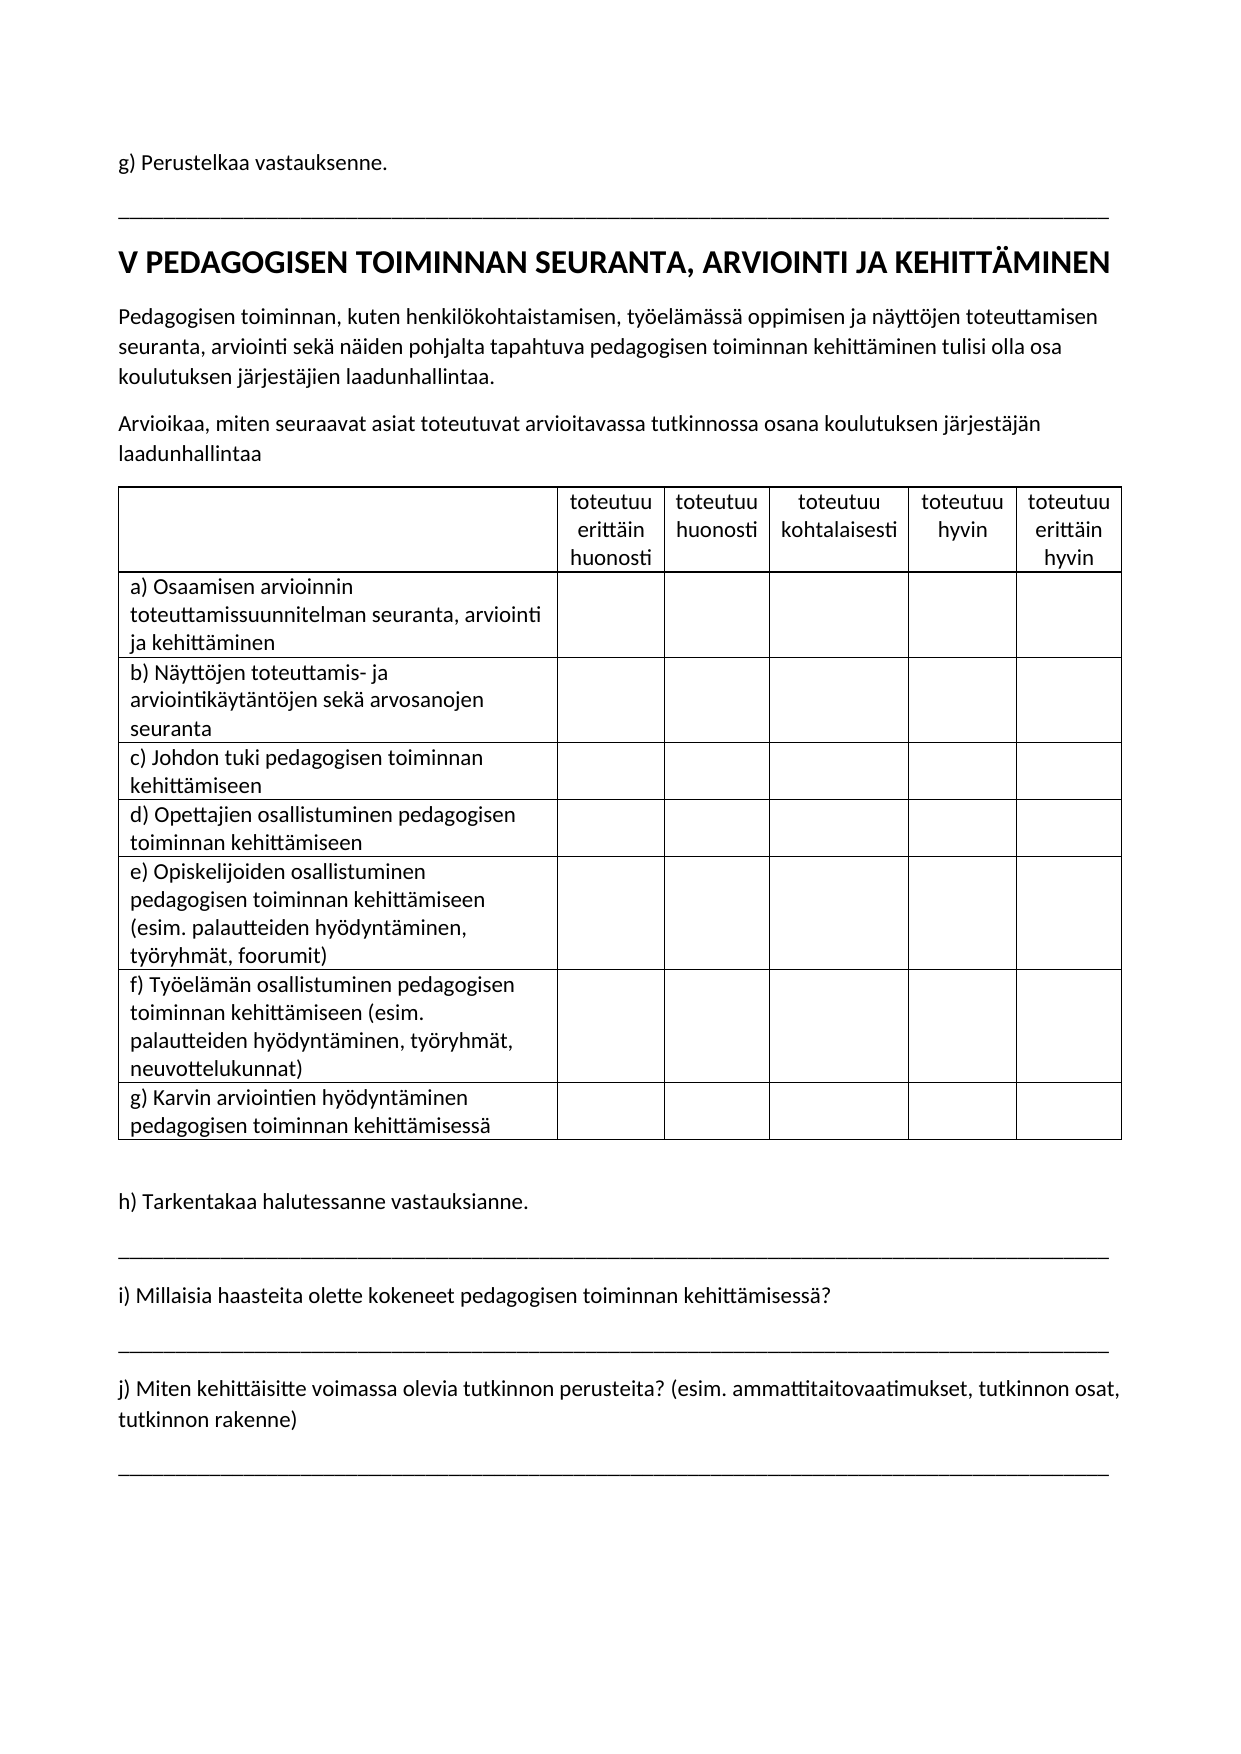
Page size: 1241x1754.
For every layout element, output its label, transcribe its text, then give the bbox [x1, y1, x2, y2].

table_cell [558, 658, 664, 742]
table_cell f) Työelämän osallistuminen pedagogisen toiminnan kehittämiseen (esim. palautteiden hyödyntäminen, työryhmät, neuvottelukunnat) [119, 970, 557, 1082]
table_cell [665, 743, 769, 799]
table_header [119, 488, 557, 571]
table_cell [770, 857, 908, 969]
table_cell [1017, 1083, 1121, 1139]
table_cell [1017, 658, 1121, 742]
table_header toteutuu erittäin huonosti [558, 488, 664, 571]
text i) Millaisia haasteita olette kokeneet pedagogisen toiminnan kehittämisessä? [118, 1281, 1122, 1309]
table_cell [558, 743, 664, 799]
text j) Miten kehittäisitte voimassa olevia tutkinnon perusteita? (esim. ammattitaitovaatimukset, tutkinnon osat, tutkinnon rakenne) [118, 1374, 1122, 1433]
table_cell [665, 970, 769, 1082]
table_cell [1017, 800, 1121, 856]
table_cell [665, 658, 769, 742]
table_cell g) Karvin arviointien hyödyntäminen pedagogisen toiminnan kehittämisessä [119, 1083, 557, 1139]
text _______________________________________________________________________________________ [118, 1234, 1122, 1262]
table_cell [770, 970, 908, 1082]
table_header toteutuu huonosti [665, 488, 769, 571]
table_cell [665, 573, 769, 657]
text V PEDAGOGISEN TOIMINNAN SEURANTA, ARVIOINTI JA KEHITTÄMINEN [118, 241, 1122, 282]
table_cell c) Johdon tuki pedagogisen toiminnan kehittämiseen [119, 743, 557, 799]
table_cell [665, 857, 769, 969]
table_cell [558, 800, 664, 856]
table_cell [770, 800, 908, 856]
table_cell [909, 1083, 1016, 1139]
table_cell [770, 1083, 908, 1139]
table_cell [770, 658, 908, 742]
table_cell [1017, 970, 1121, 1082]
table_cell [770, 573, 908, 657]
table_cell [1017, 743, 1121, 799]
table_cell [909, 970, 1016, 1082]
text g) Perustelkaa vastauksenne. [118, 148, 1122, 176]
table_cell [665, 1083, 769, 1139]
text _______________________________________________________________________________________ [118, 1452, 1122, 1480]
table_cell [558, 1083, 664, 1139]
text _______________________________________________________________________________________ [118, 194, 1122, 222]
table_cell e) Opiskelijoiden osallistuminen pedagogisen toiminnan kehittämiseen (esim. palautteiden hyödyntäminen, työryhmät, foorumit) [119, 857, 557, 969]
table_cell [909, 658, 1016, 742]
table_cell [665, 800, 769, 856]
table_cell [558, 573, 664, 657]
table_cell [909, 857, 1016, 969]
text _______________________________________________________________________________________ [118, 1328, 1122, 1356]
table_header toteutuu erittäin hyvin [1017, 488, 1121, 571]
table_header toteutuu kohtalaisesti [770, 488, 908, 571]
table_cell [909, 743, 1016, 799]
table_cell [770, 743, 908, 799]
table_header toteutuu hyvin [909, 488, 1016, 571]
table_cell b) Näyttöjen toteuttamis- ja arviointikäytäntöjen sekä arvosanojen seuranta [119, 658, 557, 742]
table_cell [1017, 573, 1121, 657]
table_cell [909, 573, 1016, 657]
text Arvioikaa, miten seuraavat asiat toteutuvat arvioitavassa tutkinnossa osana koulutuksen järjestäjän laadunhallintaa [118, 409, 1122, 467]
table_cell d) Opettajien osallistuminen pedagogisen toiminnan kehittämiseen [119, 800, 557, 856]
text h) Tarkentakaa halutessanne vastauksianne. [118, 1187, 1122, 1215]
table_cell [1017, 857, 1121, 969]
table_cell [558, 970, 664, 1082]
table_cell [558, 857, 664, 969]
table_cell [909, 800, 1016, 856]
text Pedagogisen toiminnan, kuten henkilökohtaistamisen, työelämässä oppimisen ja näyttöjen toteuttamisen seuranta, arviointi sekä näiden pohjalta tapahtuva pedagogisen toiminnan kehittäminen tulisi olla osa koulutuksen järjestäjien laadunhallintaa. [118, 302, 1122, 390]
table_cell a) Osaamisen arvioinnin toteuttamissuunnitelman seuranta, arviointi ja kehittäminen [119, 573, 557, 657]
